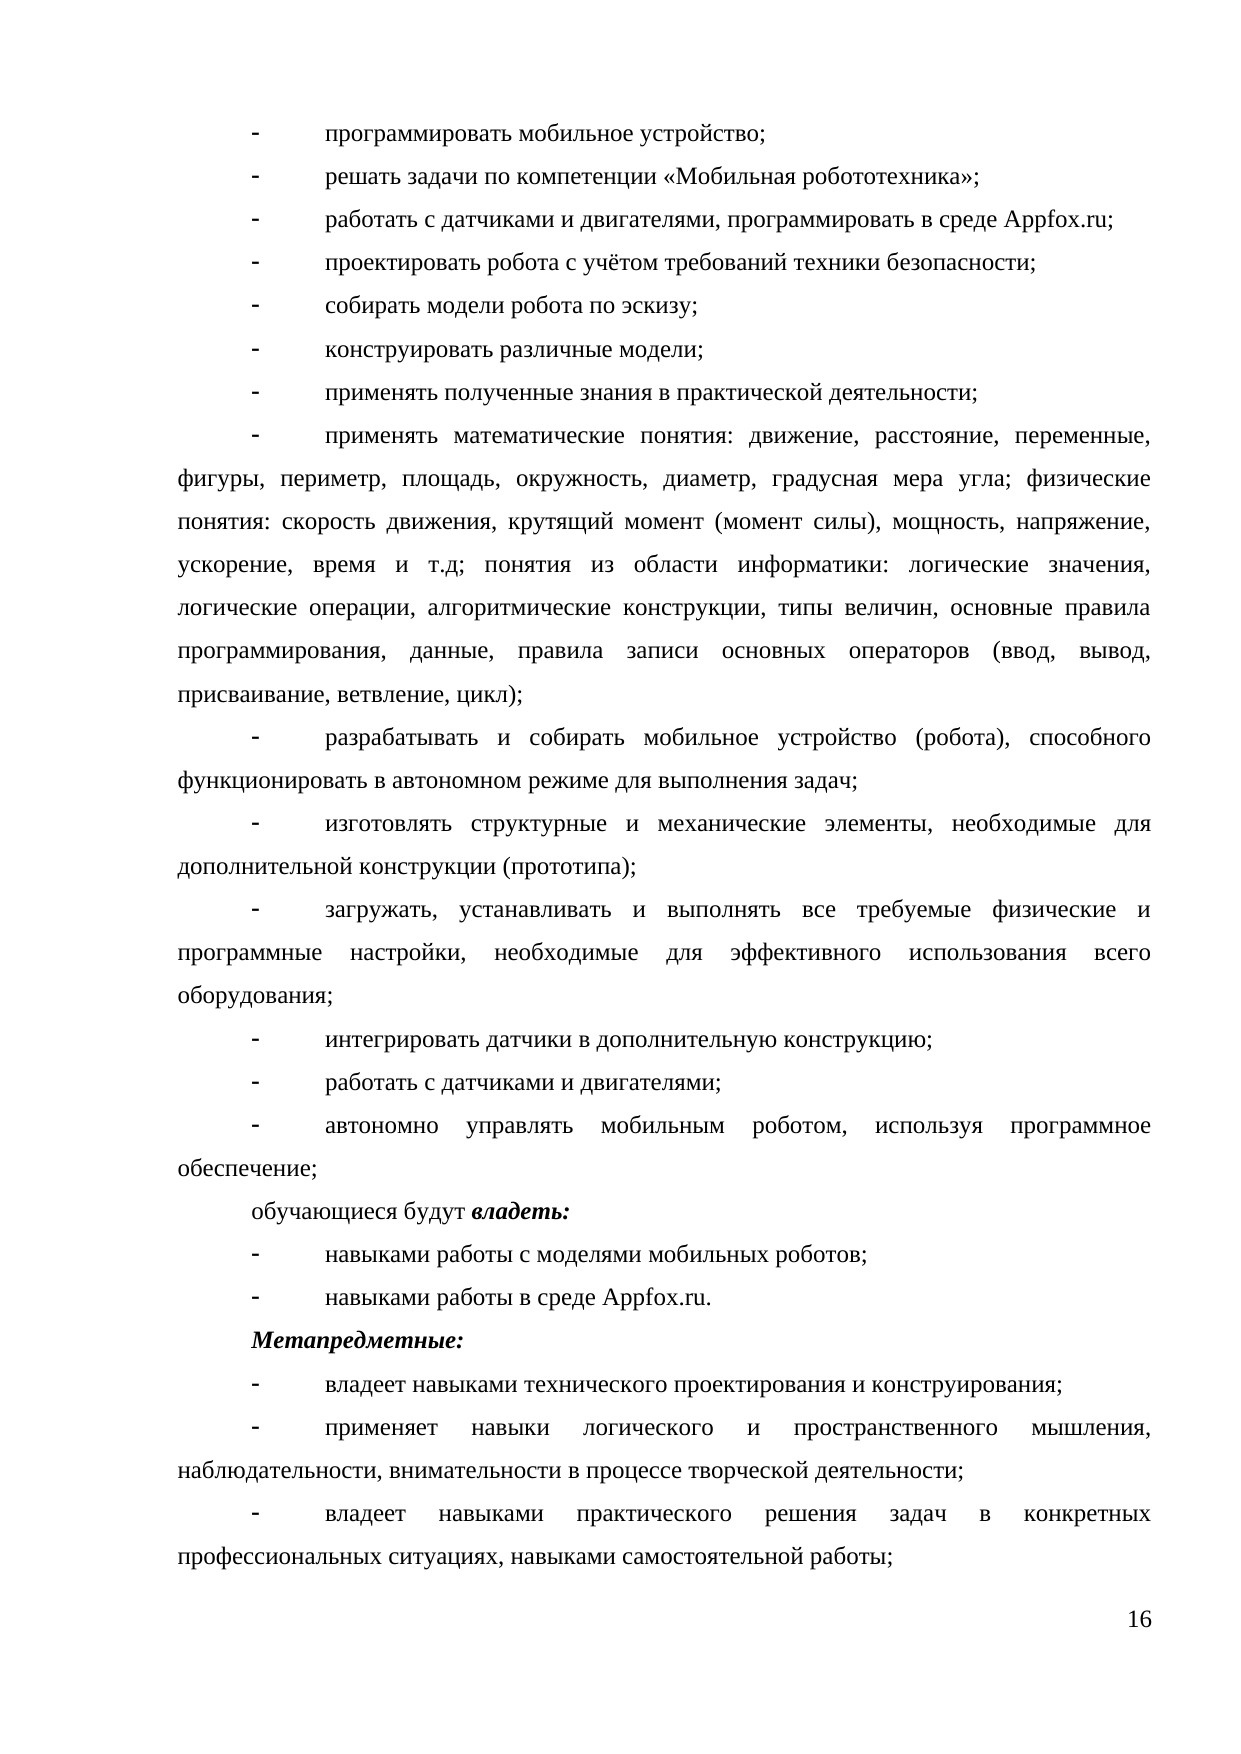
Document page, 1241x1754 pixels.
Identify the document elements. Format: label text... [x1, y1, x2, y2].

list загружать, устанавливать и выполнять все требуемые физические и программные настройки, необходимые для эффективного использования всего оборудования; [177, 894, 1152, 1009]
list применяет навыки логического и пространственного мышления, наблюдательности, внимательности в процессе творческой деятельности; [177, 1412, 1152, 1484]
text обучающиеся будут владеть: [177, 1196, 1152, 1225]
list проектировать робота с учётом требований техники безопасности; [177, 247, 1152, 276]
list работать с датчиками и двигателями, программировать в среде Appfox.ru; [177, 204, 1152, 233]
list изготовлять структурные и механические элементы, необходимые для дополнительной конструкции (прототипа); [177, 808, 1152, 880]
list конструировать различные модели; [177, 334, 1152, 362]
list программировать мобильное устройство; [177, 118, 1152, 147]
list работать с датчиками и двигателями; [177, 1067, 1152, 1096]
list навыками работы в среде Appfox.ru. [177, 1282, 1152, 1311]
list применять математические понятия: движение, расстояние, переменные, фигуры, периметр, площадь, окружность, диаметр, градусная мера угла; физические понятия: скорость движения, крутящий момент (момент силы), мощность, напряжение, ускорение, время и т.д; понятия из области информатики: логические значения, логические операции, алгоритмические конструкции, типы величин, основные правила программирования, данные, правила записи основных операторов (ввод, вывод, присваивание, ветвление, цикл); [177, 420, 1152, 707]
list навыками работы с моделями мобильных роботов; [177, 1239, 1152, 1268]
list решать задачи по компетенции «Мобильная робототехника»; [177, 161, 1152, 190]
list собирать модели робота по эскизу; [177, 291, 1152, 319]
list автономно управлять мобильным роботом, используя программное обеспечение; [177, 1110, 1152, 1182]
list владеет навыками практического решения задач в конкретных профессиональных ситуациях, навыками самостоятельной работы; [177, 1498, 1152, 1570]
list разрабатывать и собирать мобильное устройство (робота), способного функционировать в автономном режиме для выполнения задач; [177, 722, 1152, 794]
list применять полученные знания в практической деятельности; [177, 377, 1152, 406]
text Метапредметные: [177, 1326, 1152, 1354]
list владеет навыками технического проектирования и конструирования; [177, 1369, 1152, 1397]
list интегрировать датчики в дополнительную конструкцию; [177, 1024, 1152, 1052]
